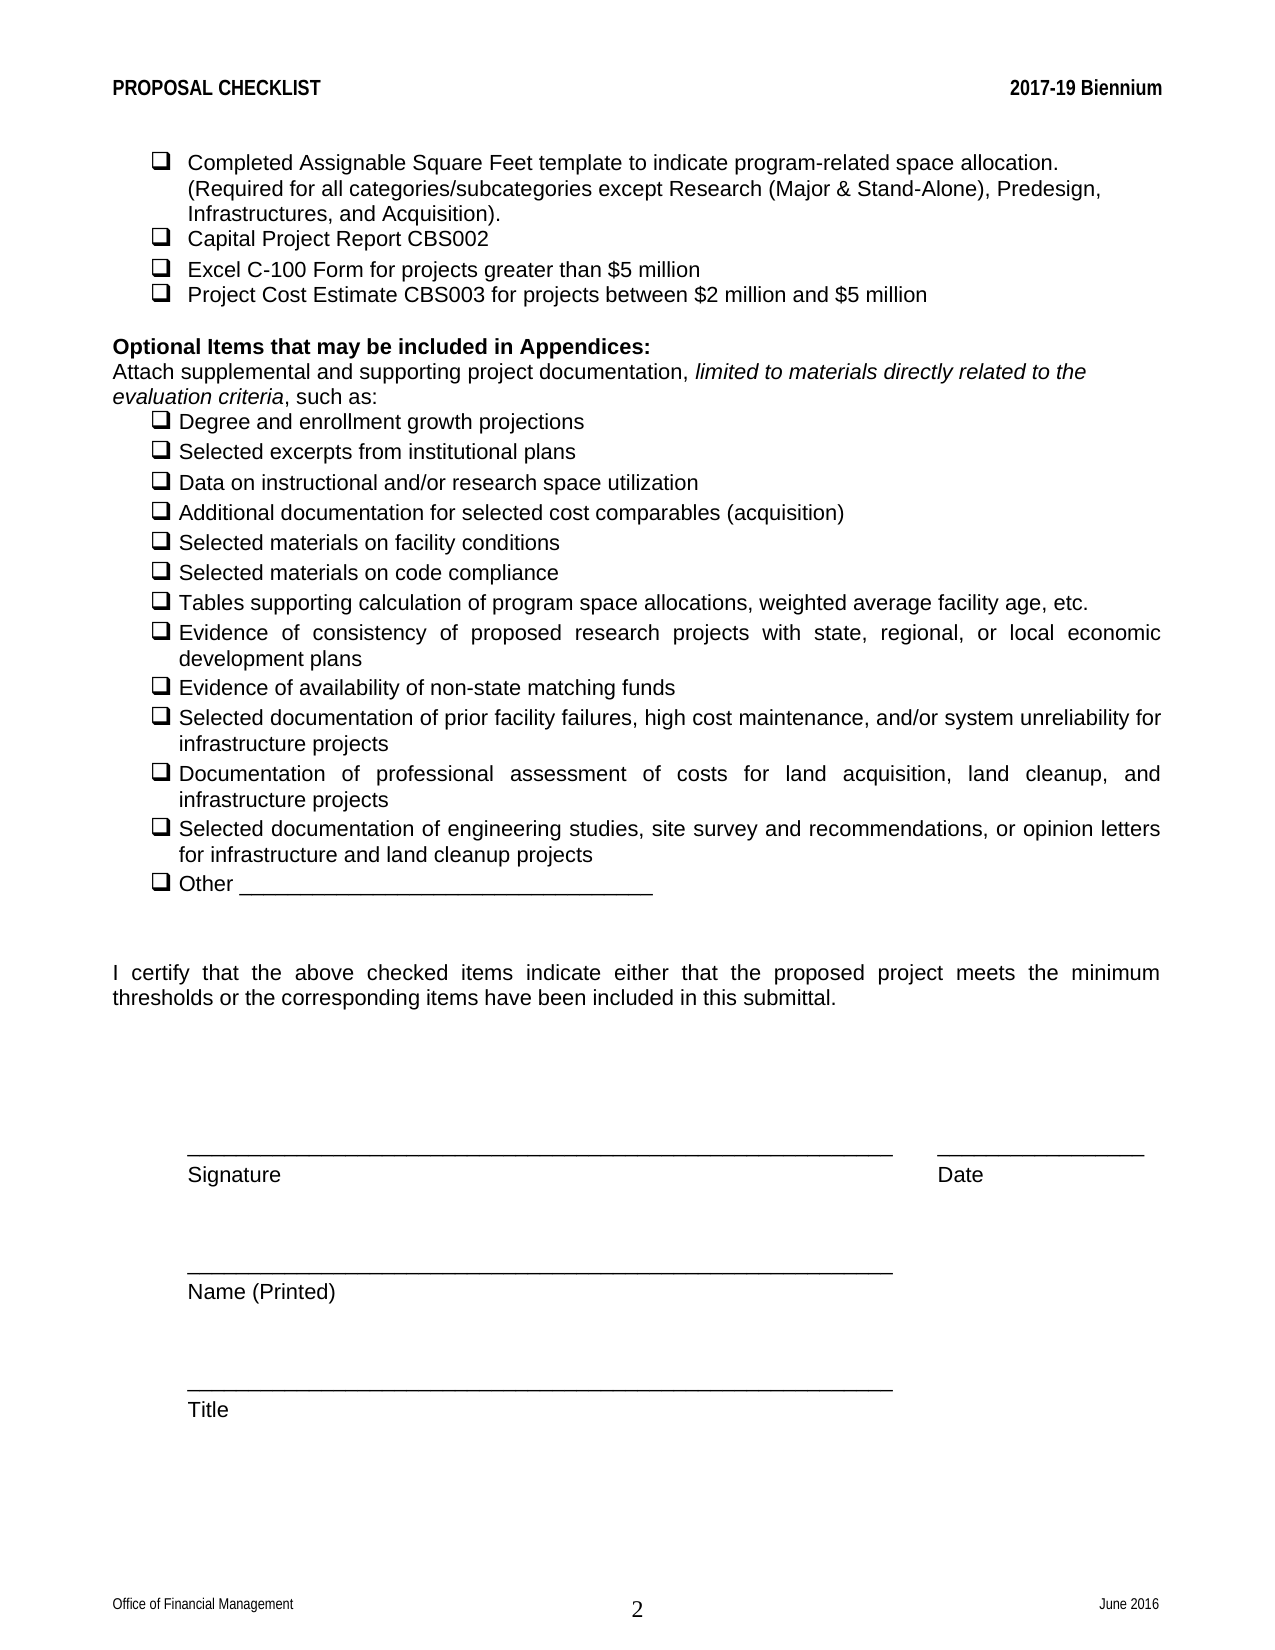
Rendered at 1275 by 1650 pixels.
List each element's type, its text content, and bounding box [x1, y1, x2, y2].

list __________________________________________________________ [187, 1367, 1162, 1392]
list Title [187, 1397, 1162, 1422]
list Project Cost Estimate CBS003 for projects between $2 million and $5 million [150, 282, 1162, 308]
list Excel C-100 Form for projects greater than $5 million [150, 256, 1162, 282]
list Selected documentation of prior facility failures, high cost maintenance, and/or system unreliability for infrastructure projects [150, 705, 1162, 756]
list Evidence of availability of non-state matching funds [150, 675, 1162, 701]
list Additional documentation for selected cost comparables (acquisition) [150, 499, 1162, 525]
list Other __________________________________ [150, 871, 1162, 897]
list __________________________________________________________ _________________ [187, 1132, 1162, 1157]
list Name (Printed) [187, 1279, 1162, 1304]
list Selected materials on code compliance [150, 560, 1162, 586]
list __________________________________________________________ [187, 1250, 1162, 1275]
list Capital Project Report CBS002 [150, 226, 1162, 252]
list Data on instructional and/or research space utilization [150, 469, 1162, 495]
list Completed Assignable Square Feet template to indicate program-related space allocation. (Required for all categories/subcategories except Research (Major & Stand-Alone), Predesign, Infrastructures, and Acquisition). [150, 150, 1162, 226]
list Degree and enrollment growth projections [150, 409, 1162, 435]
list I certify that the above checked items indicate either that the proposed project meets the minimum thresholds or the corresponding items have been included in this submittal. [112, 960, 1162, 1011]
text Optional Items that may be included in Appendices: [112, 333, 1162, 359]
list Selected excerpts from institutional plans [150, 439, 1162, 465]
text Attach supplemental and supporting project documentation, limited to materials directly related to the evaluation criteria, such as: [112, 359, 1162, 409]
list Documentation of professional assessment of costs for land acquisition, land cleanup, and infrastructure projects [150, 761, 1162, 812]
list Evidence of consistency of proposed research projects with state, regional, or local economic development plans [150, 620, 1162, 671]
list Signature Date [187, 1162, 1162, 1187]
list Tables supporting calculation of program space allocations, weighted average facility age, etc. [150, 590, 1162, 616]
list Selected documentation of engineering studies, site survey and recommendations, or opinion letters for infrastructure and land cleanup projects [150, 816, 1162, 867]
list Selected materials on facility conditions [150, 529, 1162, 556]
